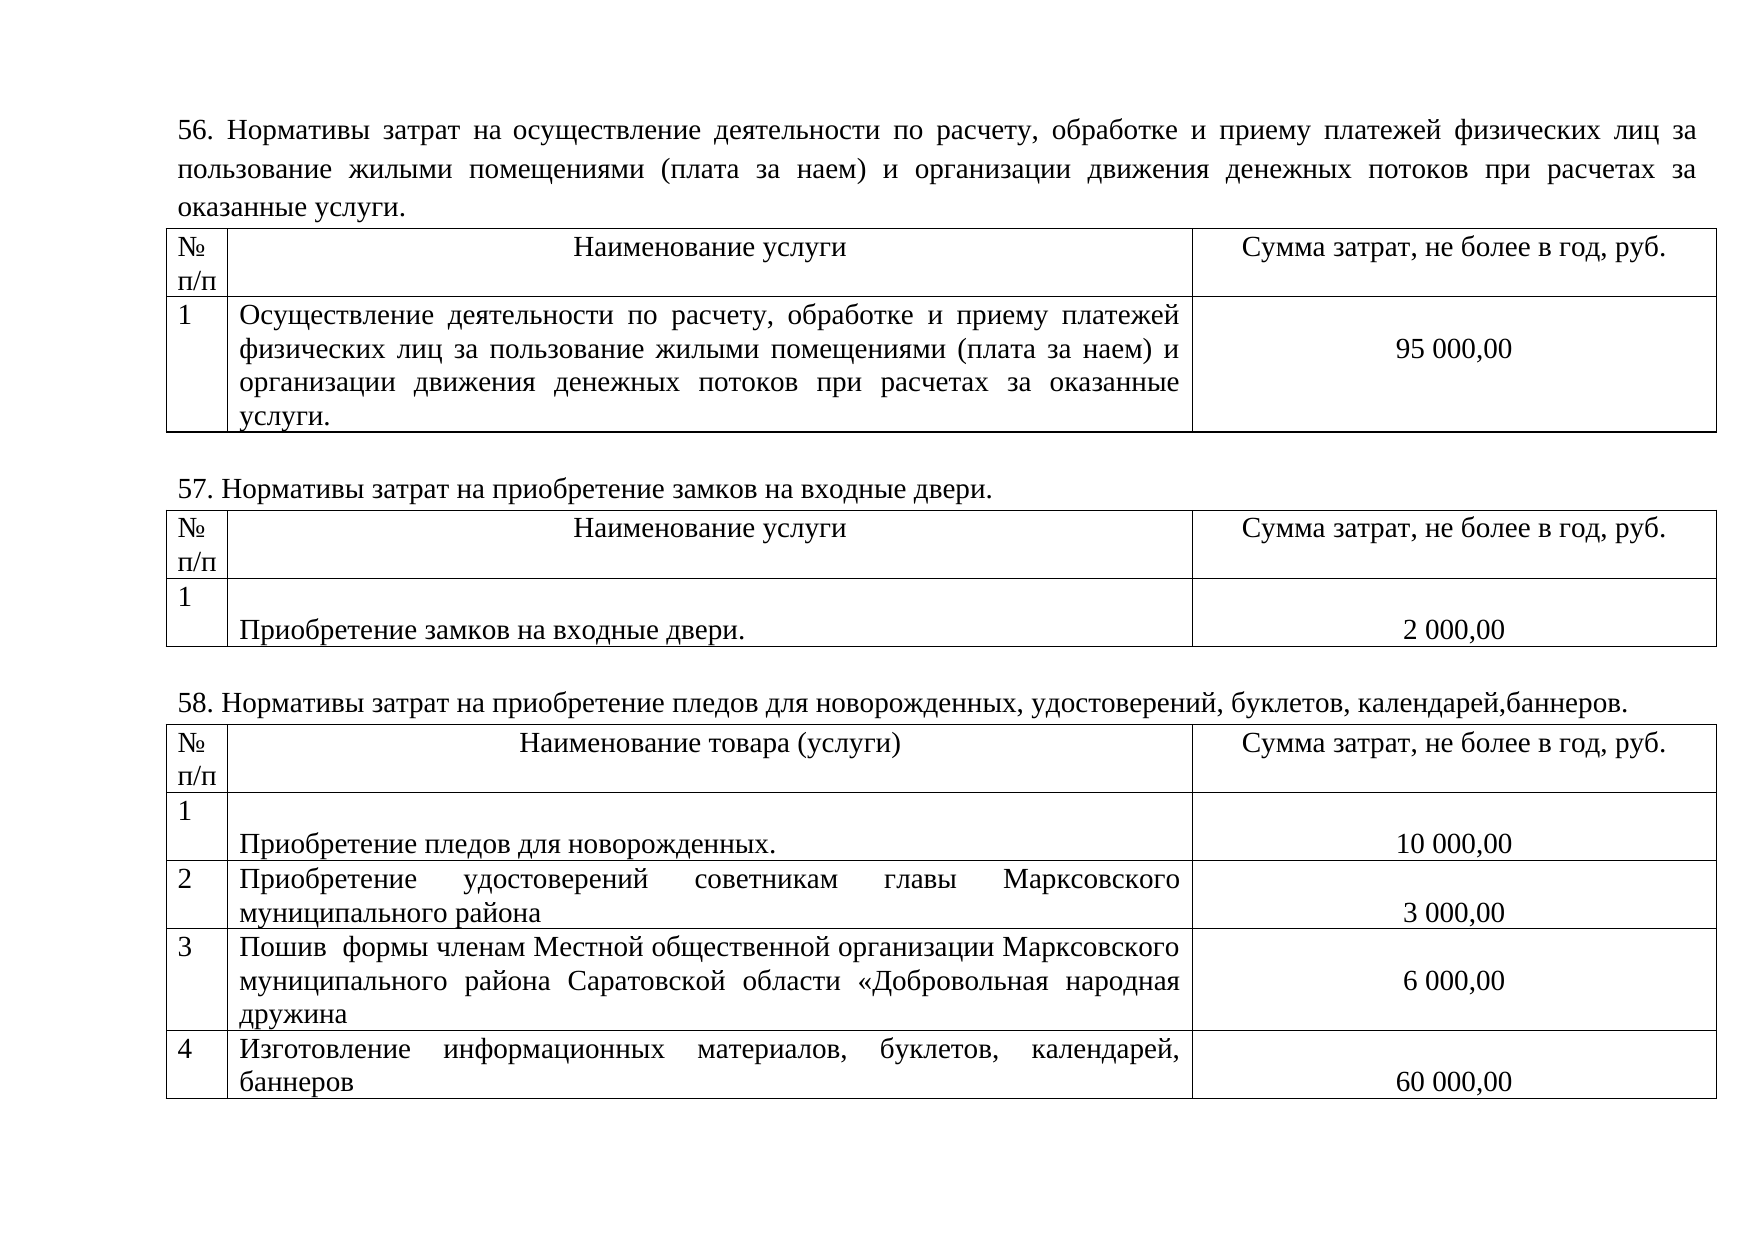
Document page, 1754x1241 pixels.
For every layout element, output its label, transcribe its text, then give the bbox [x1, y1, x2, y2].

table_header Наименование товара (услуги) [228, 725, 1192, 792]
table_cell 60 000,00 [1193, 1031, 1716, 1098]
table_cell Приобретение пледов для новорожденных. [228, 793, 1192, 860]
table_header Сумма затрат, не более в год, руб. [1193, 229, 1716, 296]
table_header № п/п [167, 511, 227, 578]
table_cell Изготовление информационных материалов, буклетов, календарей, баннеров [228, 1031, 1192, 1098]
table_header № п/п [167, 229, 227, 296]
text 58. Нормативы затрат на приобретение пледов для новорожденных, удостоверений, буклетов, календарей,баннеров. [177, 685, 1698, 719]
table_cell 4 [167, 1031, 227, 1098]
table_header Наименование услуги [228, 229, 1192, 296]
table_cell Осуществление деятельности по расчету, обработке и приему платежей физических лиц за пользование жилыми помещениями (плата за наем) и организации движения денежных потоков при расчетах за оказанные услуги. [228, 297, 1192, 431]
table_cell 6 000,00 [1193, 929, 1716, 1030]
table_header Сумма затрат, не более в год, руб. [1193, 511, 1716, 578]
table_cell 1 [167, 579, 227, 646]
table_cell 1 [167, 793, 227, 860]
table_cell Приобретение замков на входные двери. [228, 579, 1192, 646]
table_cell 3 [167, 929, 227, 1030]
text 57. Нормативы затрат на приобретение замков на входные двери. [177, 471, 1698, 504]
table_cell 2 000,00 [1193, 579, 1716, 646]
table_cell Приобретение удостоверений советникам главы Марксовского муниципального района [228, 861, 1192, 928]
table_cell 95 000,00 [1193, 297, 1716, 431]
table_cell 10 000,00 [1193, 793, 1716, 860]
table_cell Пошив формы членам Местной общественной организации Марксовского муниципального района Саратовской области «Добровольная народная дружина [228, 929, 1192, 1030]
table_header Сумма затрат, не более в год, руб. [1193, 725, 1716, 792]
table_cell 1 [167, 297, 227, 431]
table_cell 3 000,00 [1193, 861, 1716, 928]
table_header Наименование услуги [228, 511, 1192, 578]
table_header № п/п [167, 725, 227, 792]
table_cell 2 [167, 861, 227, 928]
text 56. Нормативы затрат на осуществление деятельности по расчету, обработке и приему платежей физических лиц за пользование жилыми помещениями (плата за наем) и организации движения денежных потоков при расчетах за оказанные услуги. [177, 112, 1698, 223]
